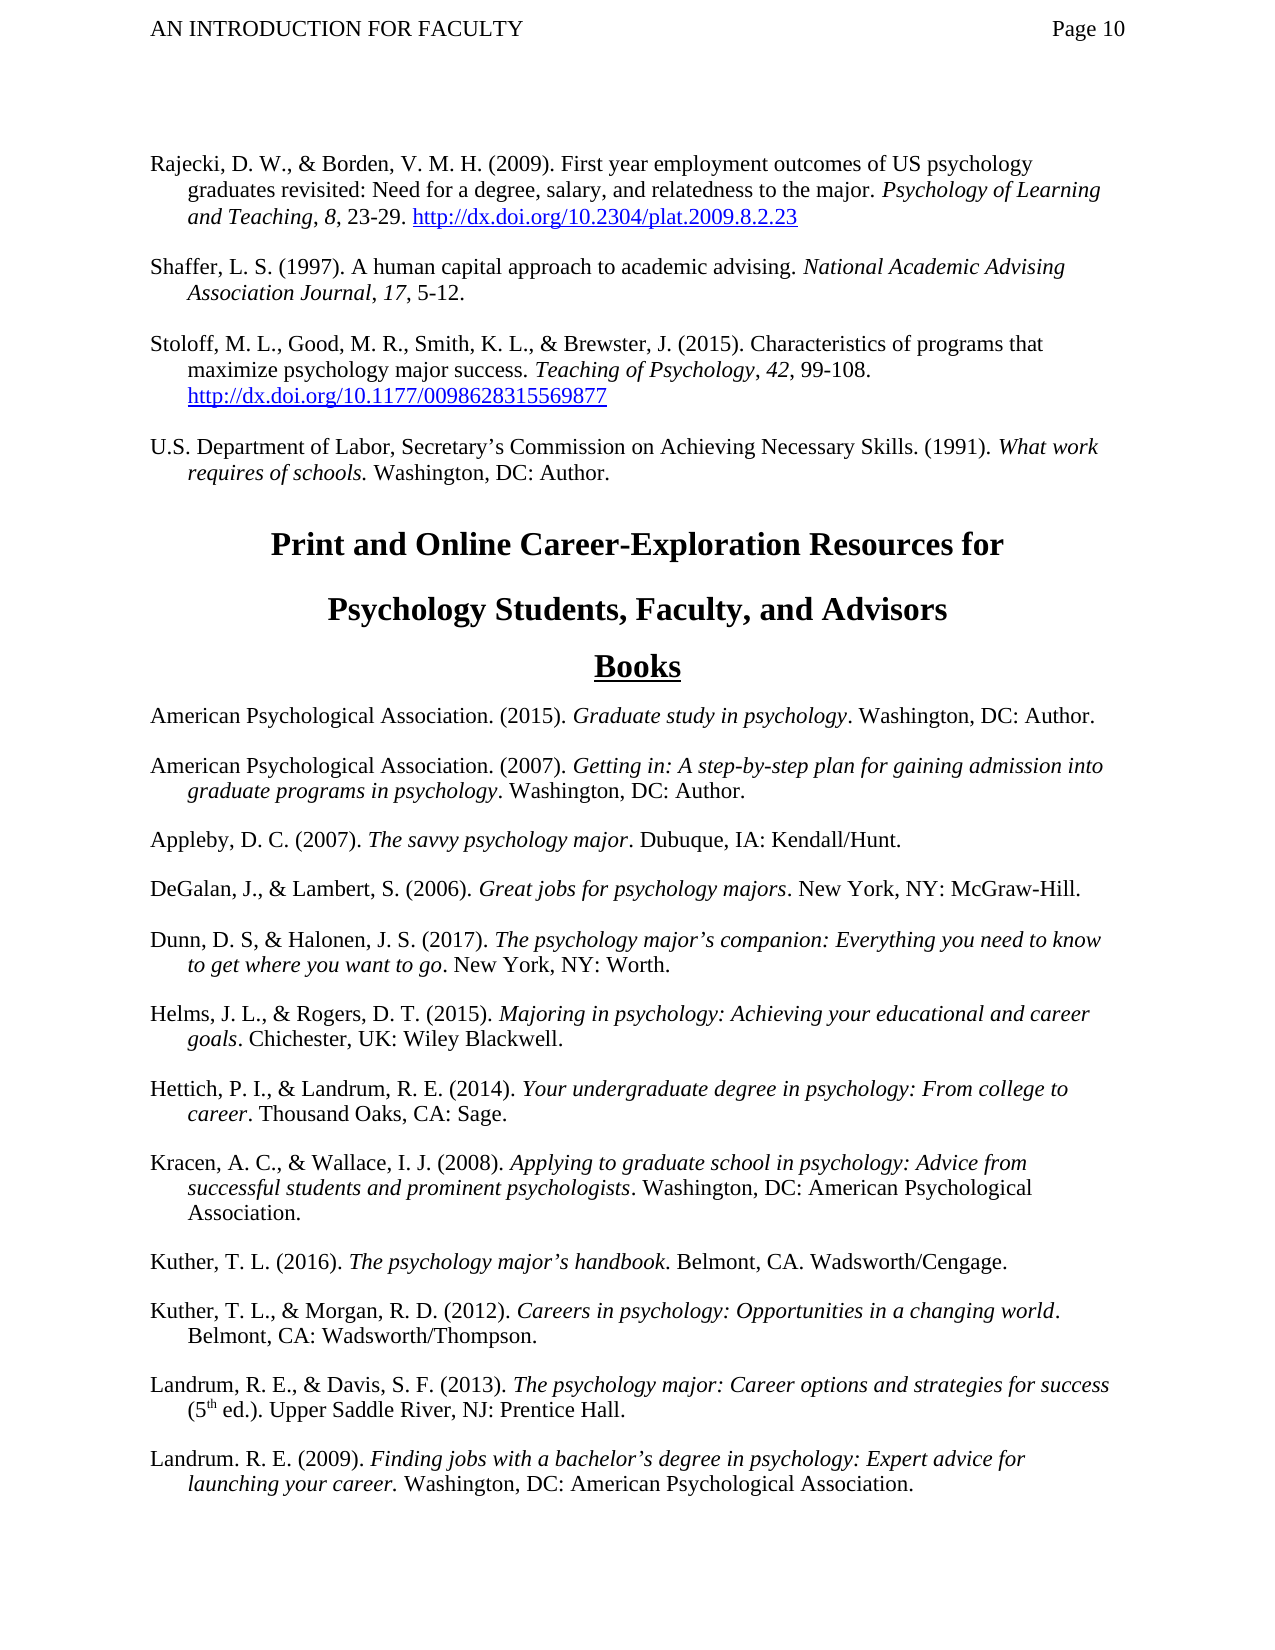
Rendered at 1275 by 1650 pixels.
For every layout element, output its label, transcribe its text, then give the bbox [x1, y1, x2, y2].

text Hettich, P. I., & Landrum, R. E. (2014). Your undergraduate degree in psychology: From college to career. Thousand Oaks, CA: Sage. [150, 1076, 1125, 1126]
text Shaffer, L. S. (1997). A human capital approach to academic advising. National Academic Advising Association Journal, 17, 5-12. [150, 253, 1125, 306]
text Landrum. R. E. (2009). Finding jobs with a bachelor’s degree in psychology: Expert advice for launching your career. Washington, DC: American Psychological Association. [150, 1447, 1125, 1497]
text Print and Online Career-Exploration Resources for [150, 524, 1125, 562]
text Stoloff, M. L., Good, M. R., Smith, K. L., & Brewster, J. (2015). Characteristics of programs that maximize psychology major success. Teaching of Psychology, 42, 99-108. http://dx.doi.org/10.1177/0098628315569877 [150, 330, 1125, 409]
text Landrum, R. E., & Davis, S. F. (2013). The psychology major: Career options and strategies for success (5th ed.). Upper Saddle River, NJ: Prentice Hall. [150, 1373, 1125, 1423]
text American Psychological Association. (2007). Getting in: A step-by-step plan for gaining admission into graduate programs in psychology. Washington, DC: Author. [150, 753, 1125, 803]
text Dunn, D. S, & Halonen, J. S. (2017). The psychology major’s companion: Everything you need to know to get where you want to go. New York, NY: Worth. [150, 928, 1125, 978]
text Helms, J. L., & Rogers, D. T. (2015). Majoring in psychology: Achieving your educational and career goals. Chichester, UK: Wiley Blackwell. [150, 1002, 1125, 1052]
text Kuther, T. L. (2016). The psychology major’s handbook. Belmont, CA. Wadsworth/Cengage. [150, 1249, 1125, 1274]
text Kuther, T. L., & Morgan, R. D. (2012). Careers in psychology: Opportunities in a changing world. Belmont, CA: Wadsworth/Thompson. [150, 1298, 1125, 1348]
text Books [150, 646, 1125, 685]
text Psychology Students, Faculty, and Advisors [150, 589, 1125, 627]
text American Psychological Association. (2015). Graduate study in psychology. Washington, DC: Author. [150, 704, 1125, 729]
text Rajecki, D. W., & Borden, V. M. H. (2009). First year employment outcomes of US psychology graduates revisited: Need for a degree, salary, and relatedness to the major. Psychology of Learning and Teaching, 8, 23-29. http://dx.doi.org/10.2304/plat.2009.8.2.23 [150, 150, 1125, 229]
text Appleby, D. C. (2007). The savvy psychology major. Dubuque, IA: Kendall/Hunt. [150, 827, 1125, 852]
text DeGalan, J., & Lambert, S. (2006). Great jobs for psychology majors. New York, NY: McGraw-Hill. [150, 876, 1125, 901]
text U.S. Department of Labor, Secretary’s Commission on Achieving Necessary Skills. (1991). What work requires of schools. Washington, DC: Author. [150, 433, 1125, 486]
text Kracen, A. C., & Wallace, I. J. (2008). Applying to graduate school in psychology: Advice from successful students and prominent psychologists. Washington, DC: American Psychological Association. [150, 1150, 1125, 1225]
